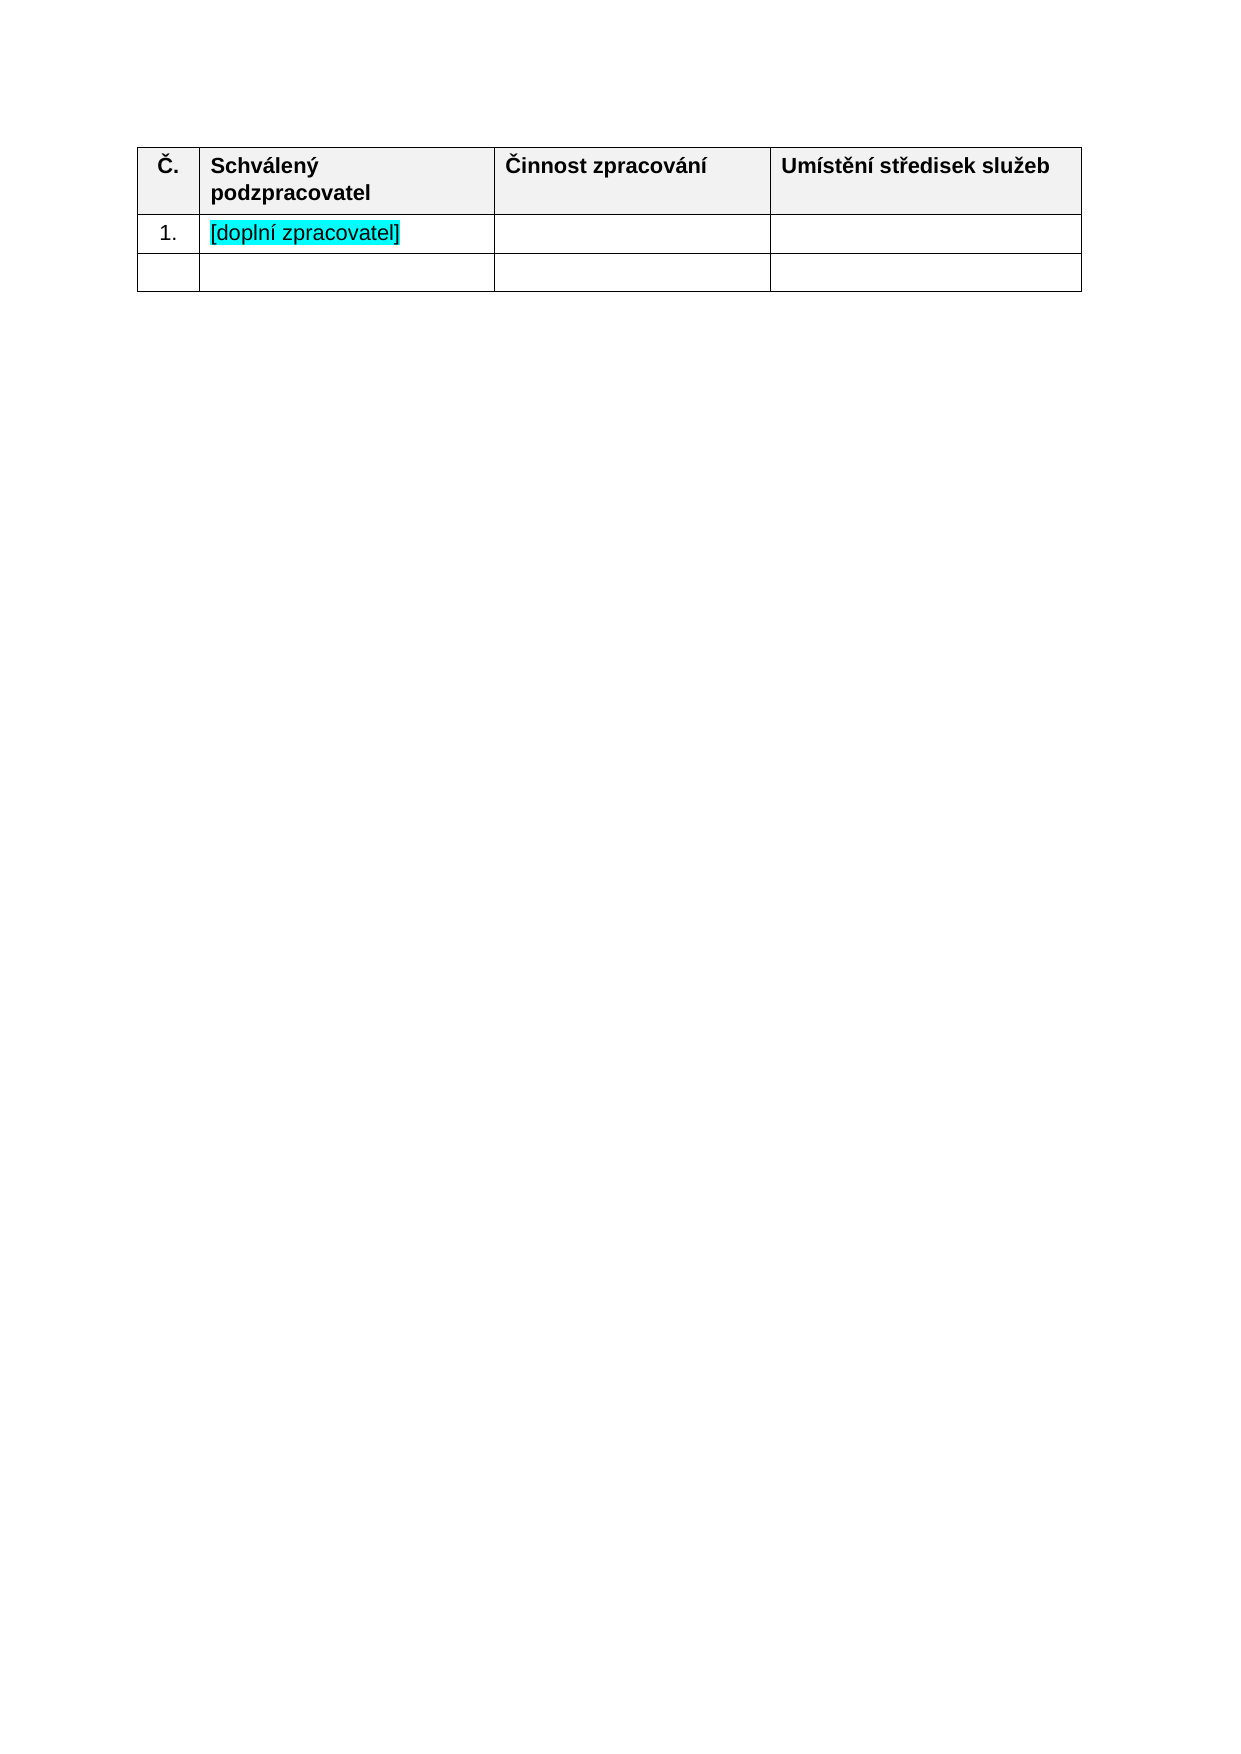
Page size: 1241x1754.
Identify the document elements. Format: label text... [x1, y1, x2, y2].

table_cell [doplní zpracovatel] [200, 215, 494, 253]
table_cell [200, 254, 494, 291]
table_header Umístění středisek služeb [771, 148, 1081, 214]
table_header Č. [138, 148, 199, 214]
table_header Činnost zpracování [495, 148, 770, 214]
table_cell [138, 254, 199, 291]
table_cell 1. [138, 215, 199, 253]
table_cell [771, 254, 1081, 291]
table_cell [771, 215, 1081, 253]
table_header Schválený podzpracovatel [200, 148, 494, 214]
table_cell [495, 215, 770, 253]
table_cell [495, 254, 770, 291]
